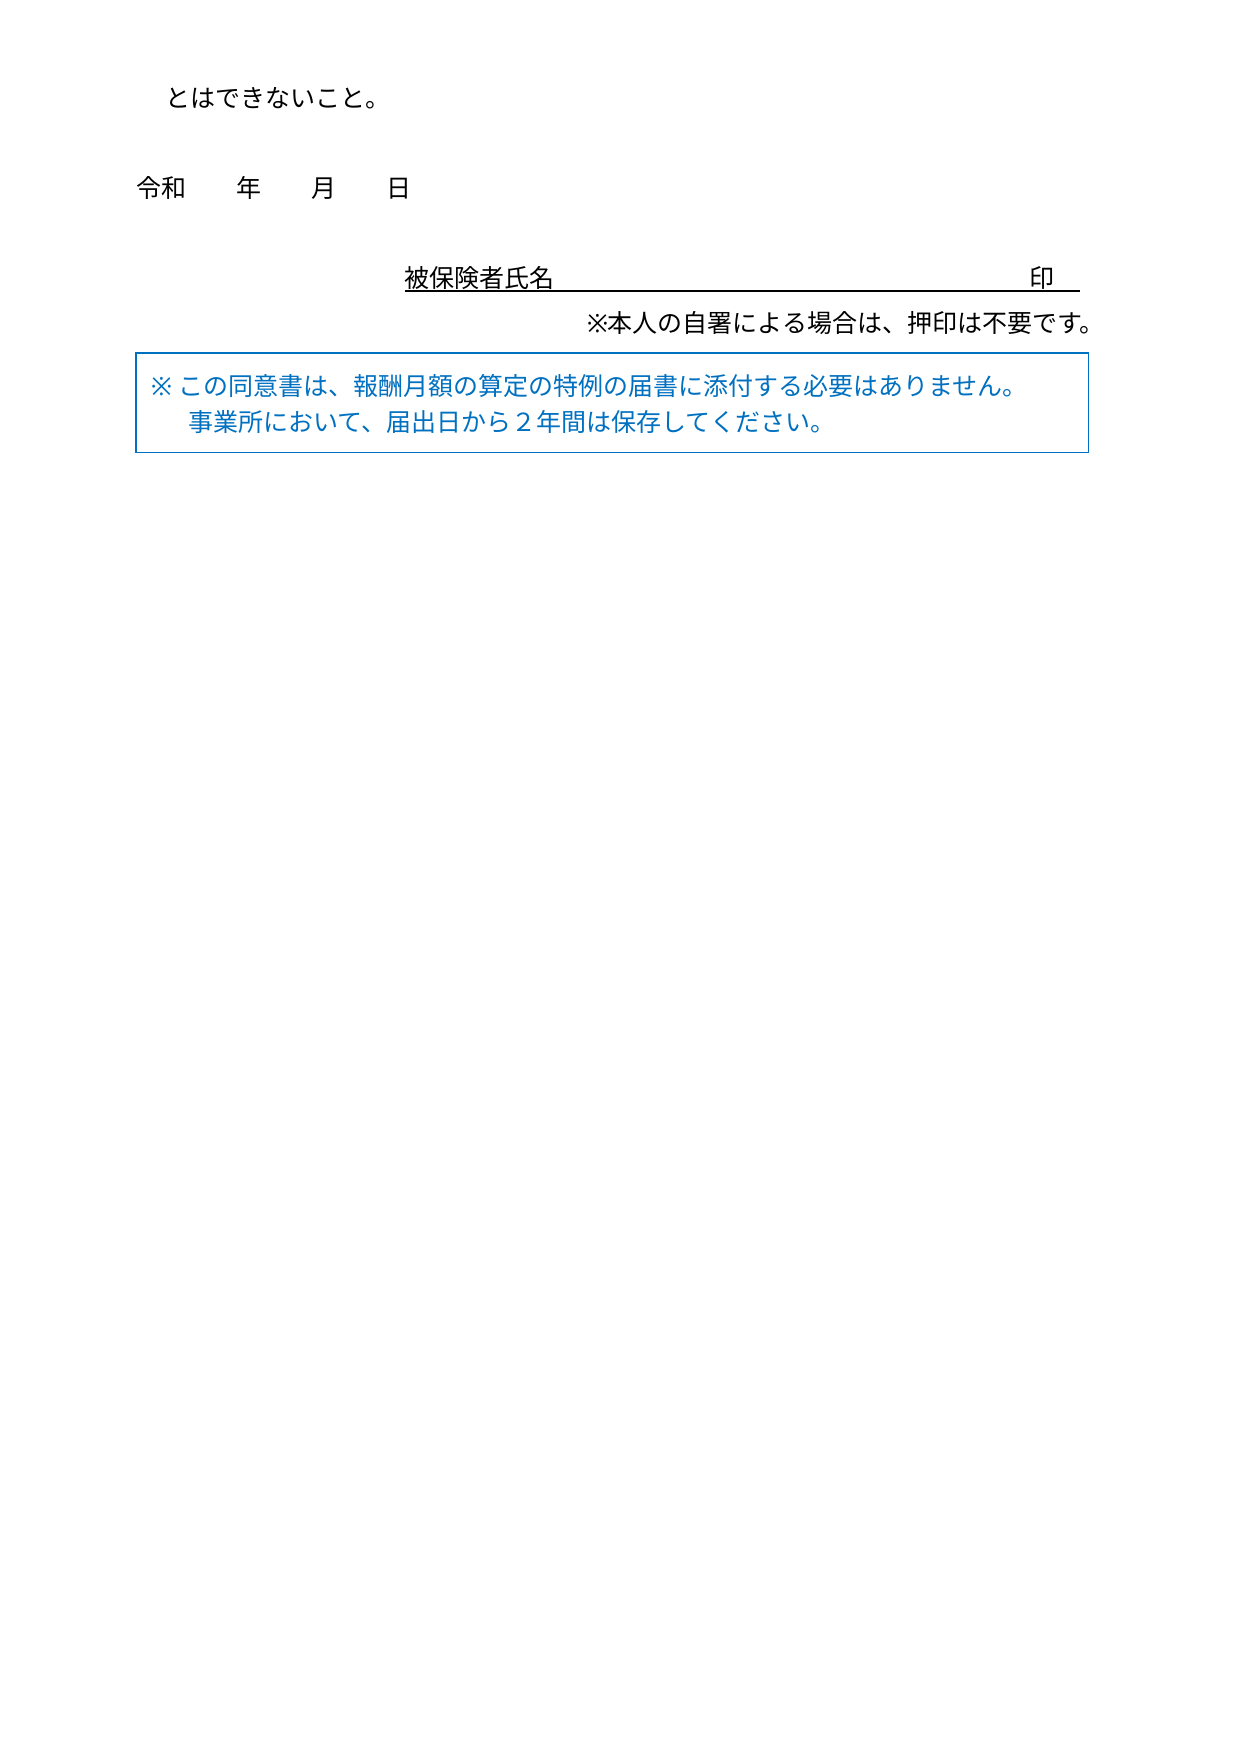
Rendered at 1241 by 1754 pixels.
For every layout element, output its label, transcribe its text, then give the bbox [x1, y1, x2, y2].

text 被保険者氏名 印 [179, 254, 1104, 299]
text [136, 74, 1104, 119]
text 令和 年 月 日 [136, 164, 1104, 209]
text ※本人の自署による場合は、押印は不要です。 [179, 299, 1104, 344]
